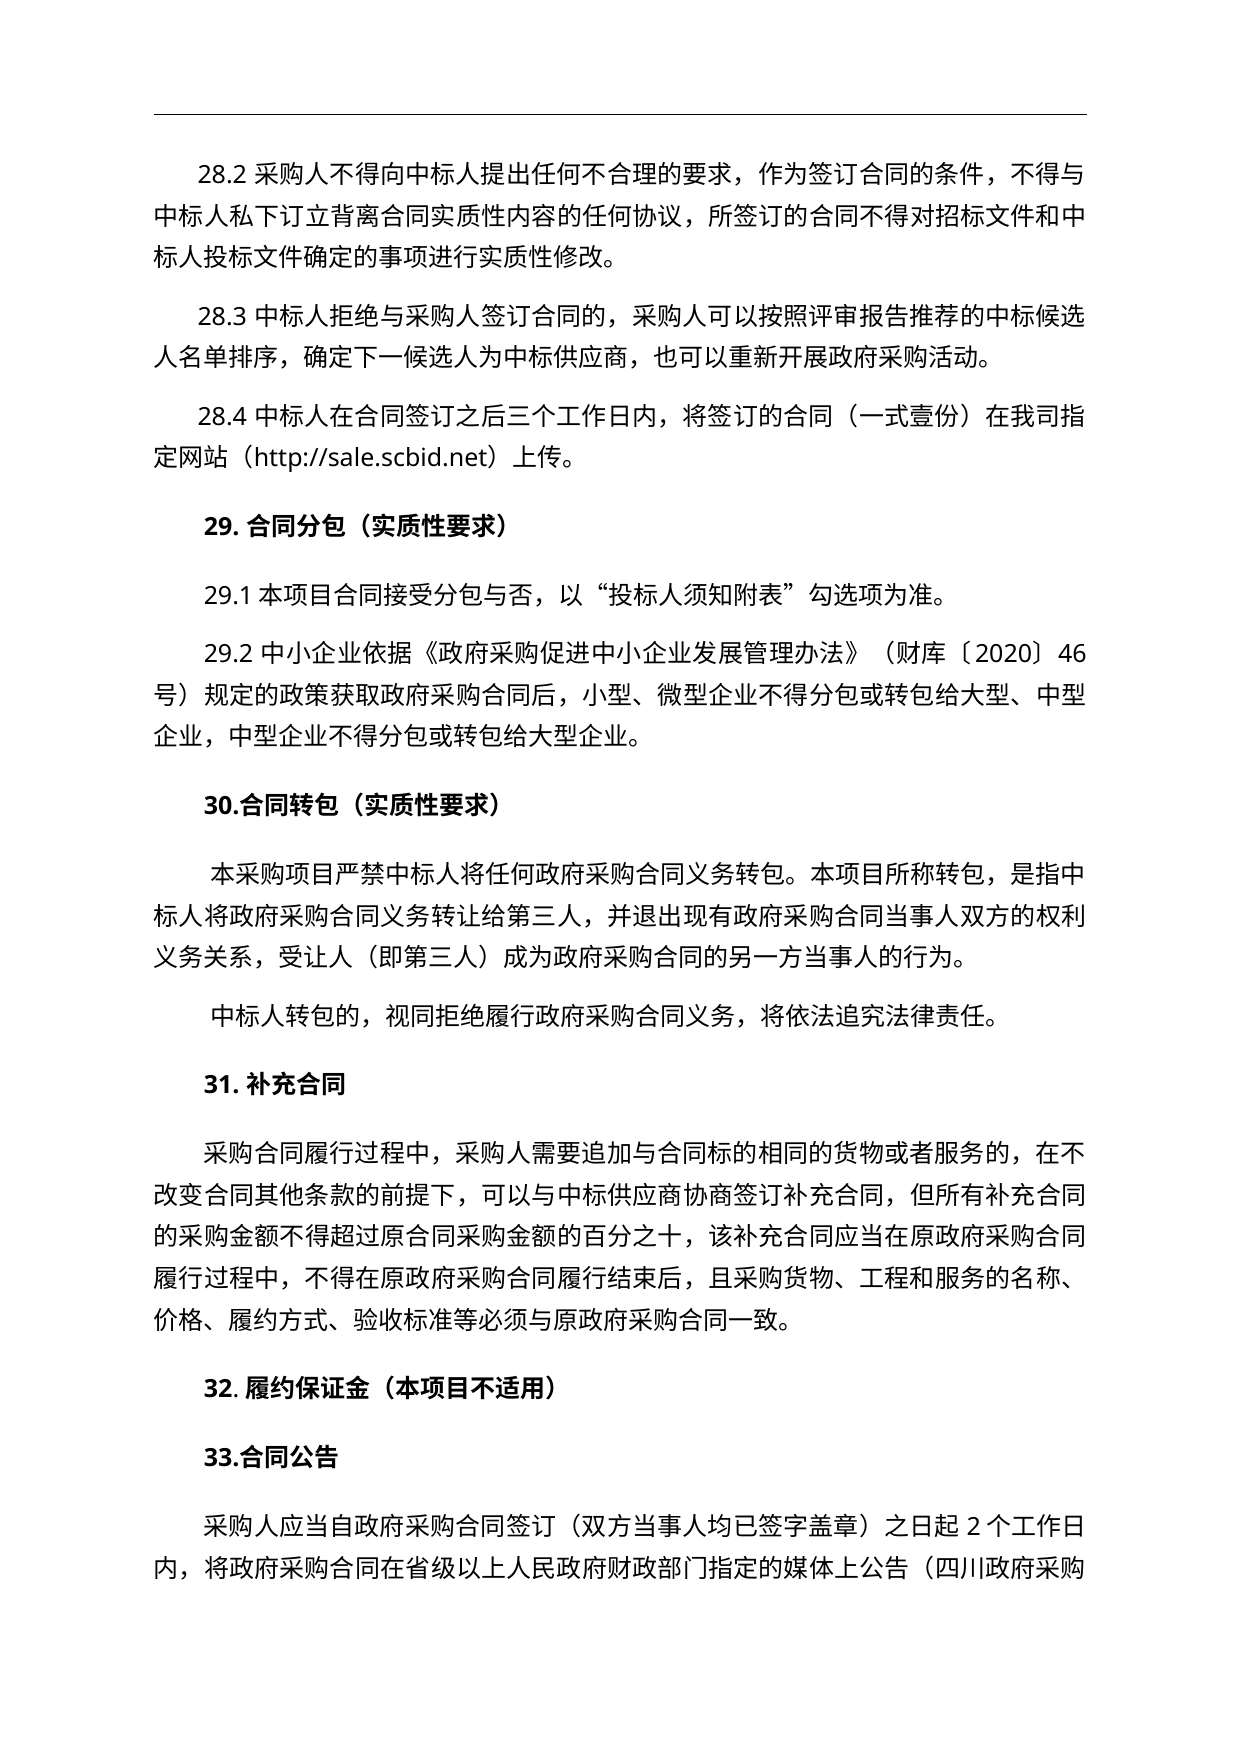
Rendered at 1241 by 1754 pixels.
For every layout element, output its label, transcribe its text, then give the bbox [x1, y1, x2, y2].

text 29.2 中小企业依据《政府采购促进中小企业发展管理办法》（财库〔2020〕46号）规定的政策获取政府采购合同后，小型、微型企业不得分包或转包给大型、中型企业，中型企业不得分包或转包给大型企业。 [153, 629, 1087, 754]
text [153, 1502, 1087, 1585]
text 28.4 中标人在合同签订之后三个工作日内，将签订的合同（一式壹份）在我司指定网站（http://sale.scbid.net）上传。 [153, 392, 1087, 475]
text 28.2 采购人不得向中标人提出任何不合理的要求，作为签订合同的条件，不得与中标人私下订立背离合同实质性内容的任何协议，所签订的合同不得对招标文件和中标人投标文件确定的事项进行实质性修改。 [153, 150, 1087, 275]
text 中标人转包的，视同拒绝履行政府采购合同义务，将依法追究法律责任。 [153, 992, 1087, 1033]
text 29.1本项目合同接受分包与否，以“投标人须知附表”勾选项为准。 [153, 571, 1087, 612]
subtitle 33.合同公告 [153, 1433, 1087, 1475]
subtitle 31. 补充合同 [153, 1060, 1087, 1102]
text 28.3 中标人拒绝与采购人签订合同的，采购人可以按照评审报告推荐的中标候选人名单排序，确定下一候选人为中标供应商，也可以重新开展政府采购活动。 [153, 292, 1087, 375]
subtitle 32. 履约保证金（本项目不适用） [153, 1364, 1087, 1406]
subtitle 29. 合同分包（实质性要求） [153, 502, 1087, 544]
text 采购合同履行过程中，采购人需要追加与合同标的相同的货物或者服务的，在不改变合同其他条款的前提下，可以与中标供应商协商签订补充合同，但所有补充合同的采购金额不得超过原合同采购金额的百分之十，该补充合同应当在原政府采购合同履行过程中，不得在原政府采购合同履行结束后，且采购货物、工程和服务的名称、价格、履约方式、验收标准等必须与原政府采购合同一致。 [153, 1129, 1087, 1337]
subtitle 30.合同转包（实质性要求） [153, 781, 1087, 823]
text 本采购项目严禁中标人将任何政府采购合同义务转包。本项目所称转包，是指中标人将政府采购合同义务转让给第三人，并退出现有政府采购合同当事人双方的权利义务关系，受让人（即第三人）成为政府采购合同的另一方当事人的行为。 [153, 850, 1087, 975]
